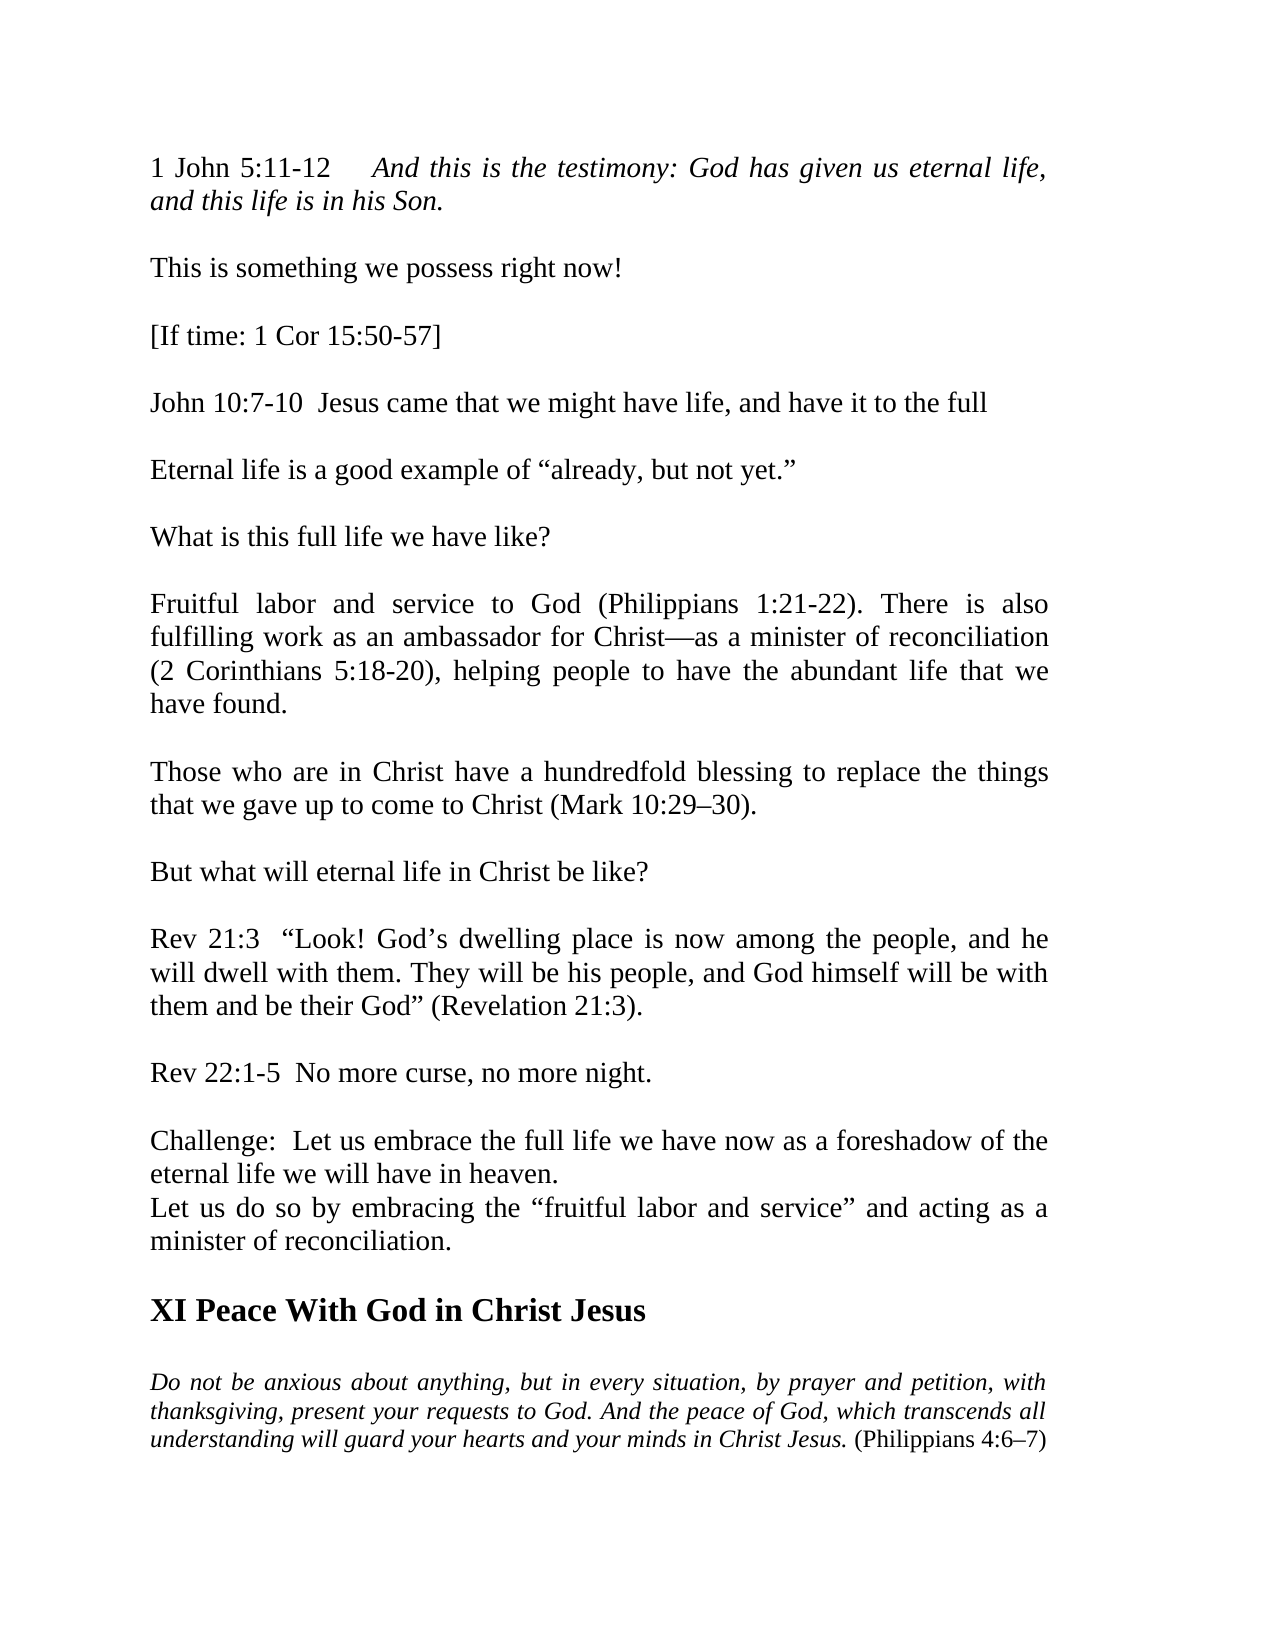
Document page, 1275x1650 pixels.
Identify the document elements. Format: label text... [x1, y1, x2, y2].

text [If time: 1 Cor 15:50-57] [150, 318, 1050, 351]
text Fruitful labor and service to God (Philippians 1:21-22). There is also fulfilling work as an ambassador for Christ—as a minister of reconciliation (2 Corinthians 5:18-20), helping people to have the abundant life that we have found. [150, 586, 1050, 720]
text Let us do so by embracing the “fruitful labor and service” and acting as a minister of reconciliation. [150, 1190, 1050, 1257]
text XI Peace With God in Christ Jesus [150, 1290, 1050, 1329]
text 1 John 5:11-12 And this is the testimony: God has given us eternal life, and this life is in his Son. [150, 150, 1050, 217]
text Eternal life is a good example of “already, but not yet.” [150, 452, 1050, 485]
text What is this full life we have like? [150, 519, 1050, 552]
text Challenge: Let us embrace the full life we have now as a foreshadow of the eternal life we will have in heaven. [150, 1123, 1050, 1190]
text John 10:7-10 Jesus came that we might have life, and have it to the full [150, 385, 1050, 418]
text Rev 21:3 “Look! God’s dwelling place is now among the people, and he will dwell with them. They will be his people, and God himself will be with them and be their God” (Revelation 21:3). [150, 921, 1050, 1022]
text Rev 22:1-5 No more curse, no more night. [150, 1056, 1050, 1089]
text But what will eternal life in Christ be like? [150, 854, 1050, 888]
text Do not be anxious about anything, but in every situation, by prayer and petition, with thanksgiving, present your requests to God. And the peace of God, which transcends all understanding will guard your hearts and your minds in Christ Jesus. (Philippians 4:6–7) [150, 1367, 1050, 1453]
text This is something we possess right now! [150, 251, 1050, 284]
text Those who are in Christ have a hundredfold blessing to replace the things that we gave up to come to Christ (Mark 10:29–30). [150, 754, 1050, 821]
